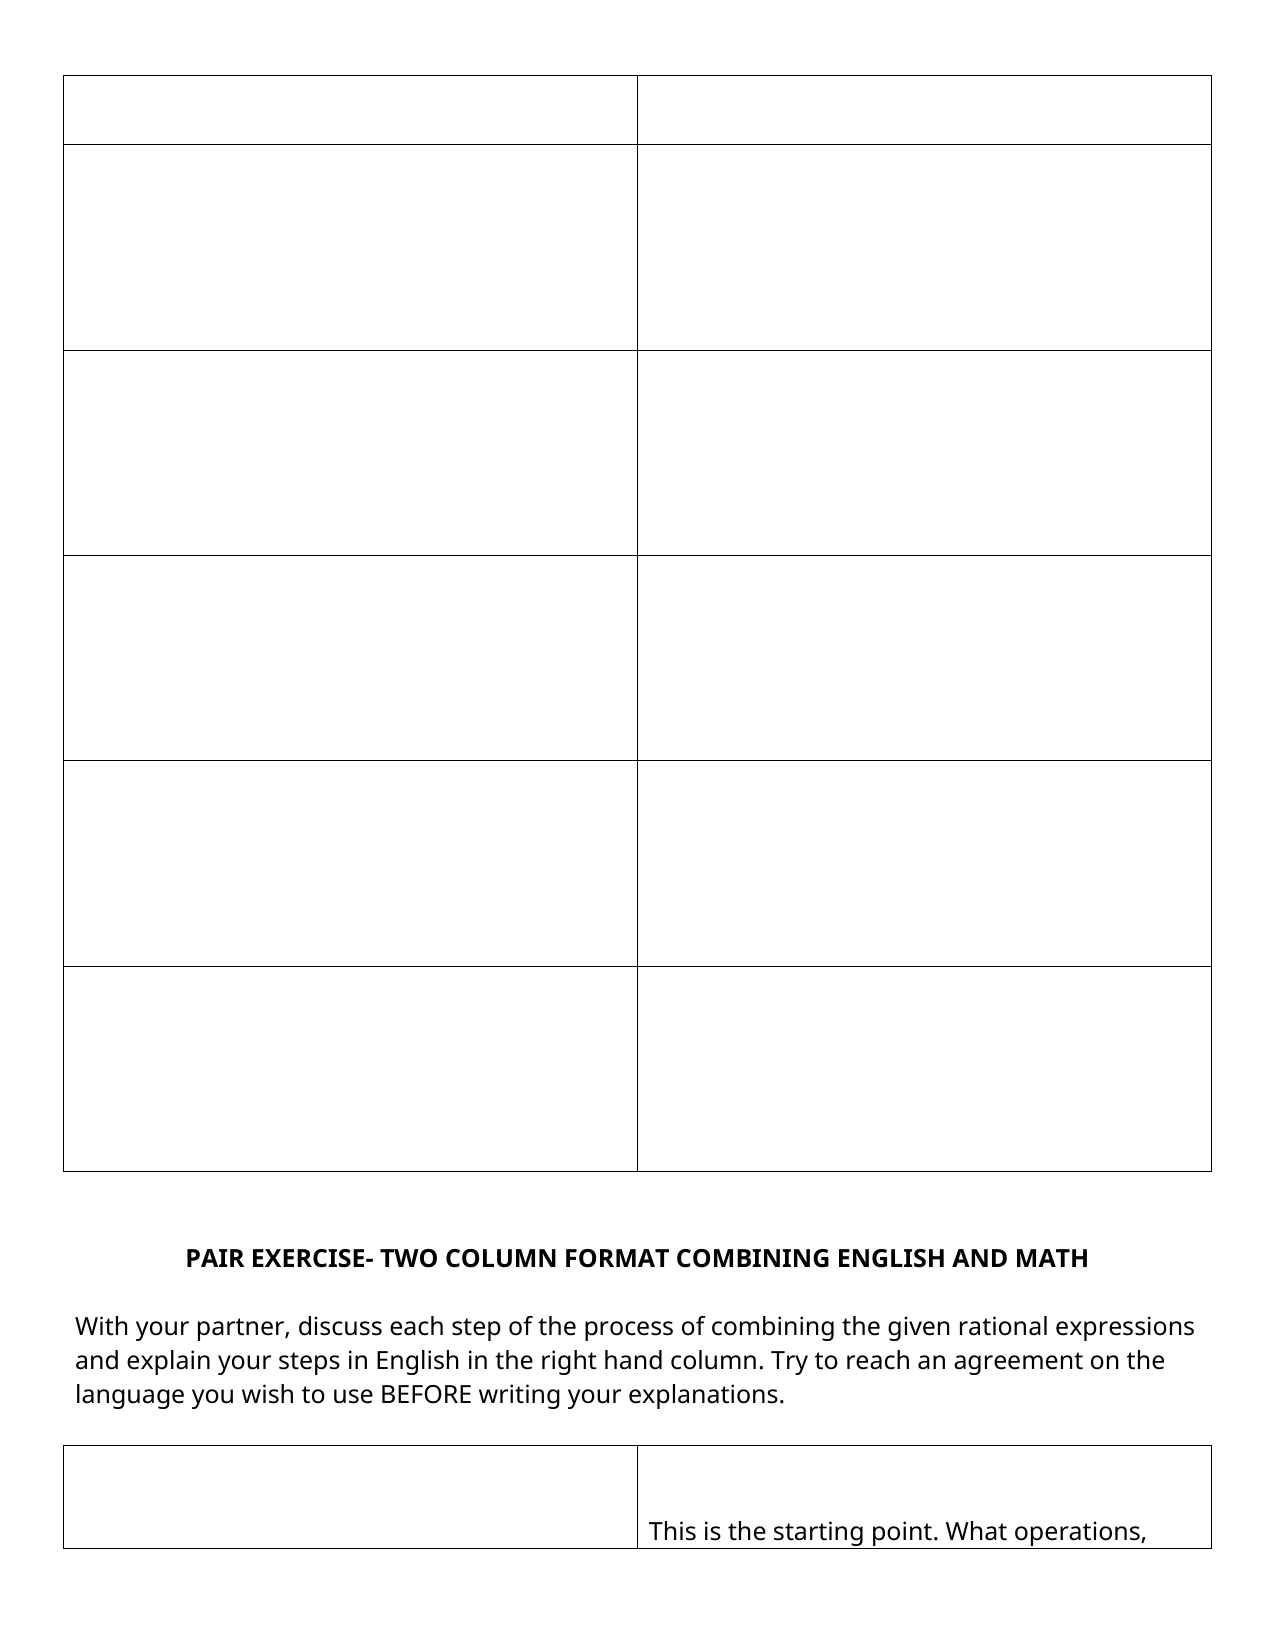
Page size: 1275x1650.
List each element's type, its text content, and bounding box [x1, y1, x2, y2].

text With your partner, discuss each step of the process of combining the given rational expressions and explain your steps in English in the right hand column. Try to reach an agreement on the language you wish to use BEFORE writing your explanations. [75, 1308, 1200, 1411]
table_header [638, 1446, 1211, 1548]
table_cell [638, 556, 1211, 760]
table_cell [64, 761, 637, 966]
table_cell [64, 967, 637, 1171]
table_cell [638, 967, 1211, 1171]
table_cell [64, 76, 637, 144]
table_cell [64, 145, 637, 349]
table_cell [64, 556, 637, 760]
text PAIR EXERCISE- TWO COLUMN FORMAT COMBINING ENGLISH AND MATH [75, 1240, 1200, 1274]
table_cell [64, 351, 637, 555]
table_cell [638, 145, 1211, 349]
table_cell [638, 76, 1211, 144]
table_header [64, 1446, 637, 1548]
table_cell [638, 761, 1211, 966]
table_cell [638, 351, 1211, 555]
